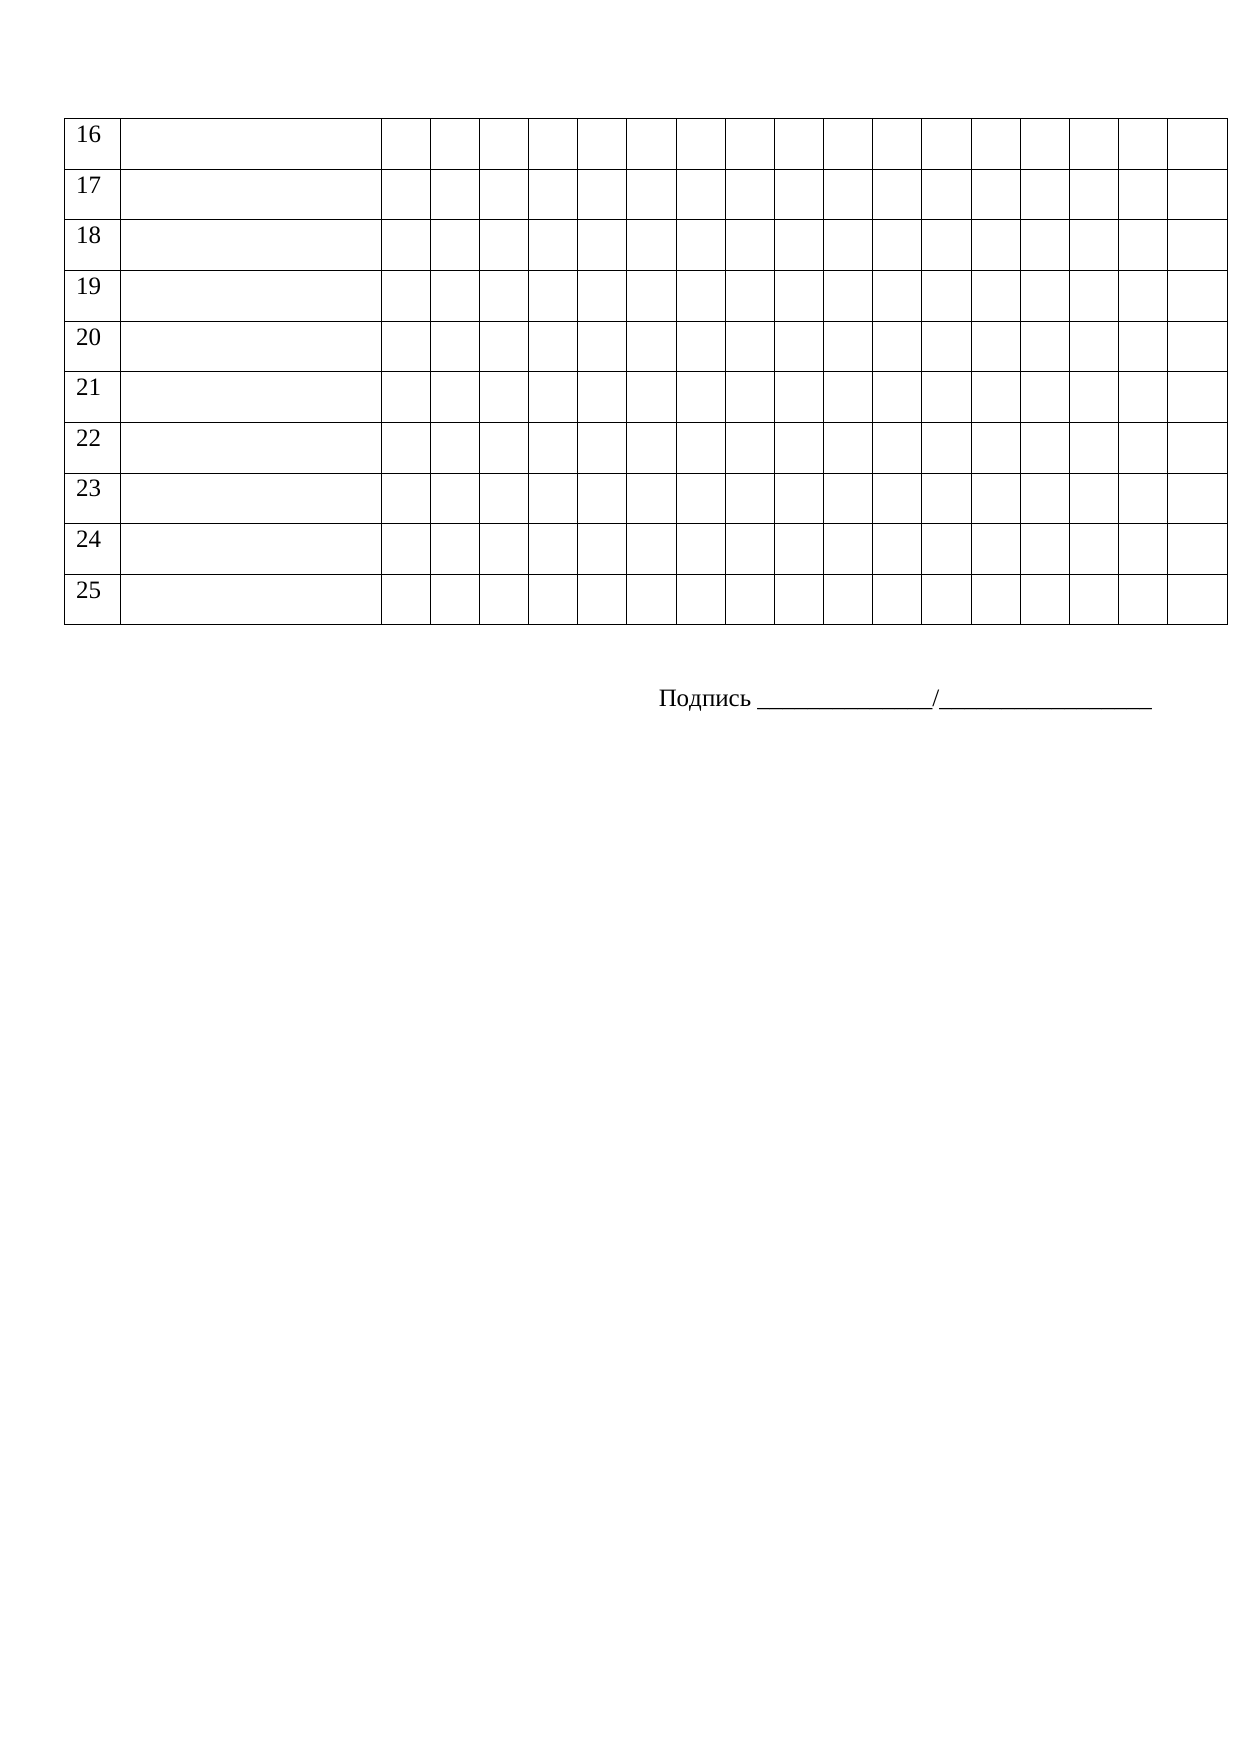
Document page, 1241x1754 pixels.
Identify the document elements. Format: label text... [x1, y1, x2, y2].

table_cell [1168, 119, 1227, 169]
table_cell [480, 271, 528, 321]
table_cell [1119, 575, 1167, 624]
table_cell [382, 271, 430, 321]
table_cell [775, 474, 823, 523]
table_cell [627, 575, 676, 624]
table_cell [922, 322, 971, 371]
table_cell [873, 575, 921, 624]
table_cell [972, 170, 1020, 219]
table_cell [1070, 524, 1118, 574]
table_cell [1070, 322, 1118, 371]
table_cell [824, 322, 872, 371]
table_cell [529, 220, 577, 270]
table_cell [1070, 220, 1118, 270]
table_cell [775, 372, 823, 422]
table_cell [922, 220, 971, 270]
table_cell [775, 423, 823, 472]
table_cell 23 [65, 474, 120, 523]
table_cell [972, 524, 1020, 574]
table_cell [922, 575, 971, 624]
table_cell [431, 524, 479, 574]
table_cell [382, 372, 430, 422]
table_cell [382, 322, 430, 371]
table_cell [529, 170, 577, 219]
table_cell [1119, 372, 1167, 422]
table_cell [1021, 575, 1069, 624]
table_cell [627, 271, 676, 321]
table_cell [1119, 170, 1167, 219]
table_cell [726, 220, 774, 270]
table_cell [529, 524, 577, 574]
table_cell [480, 372, 528, 422]
table_cell [627, 474, 676, 523]
table_cell [121, 423, 381, 472]
table_cell [726, 524, 774, 574]
table_cell [775, 322, 823, 371]
table_cell [480, 322, 528, 371]
table_cell [922, 271, 971, 321]
table_cell [775, 170, 823, 219]
table_cell [480, 423, 528, 472]
table_cell [578, 423, 626, 472]
table_cell [1119, 474, 1167, 523]
table_cell [121, 474, 381, 523]
table_cell [1070, 170, 1118, 219]
table_cell [1168, 423, 1227, 472]
table_cell [922, 170, 971, 219]
table_cell [121, 575, 381, 624]
table_cell [431, 575, 479, 624]
table_cell [382, 524, 430, 574]
table_cell [529, 372, 577, 422]
table_cell [578, 170, 626, 219]
table_cell [824, 372, 872, 422]
table_cell [873, 322, 921, 371]
table_cell [578, 524, 626, 574]
table_cell [382, 575, 430, 624]
table_cell [1021, 423, 1069, 472]
table_cell [824, 220, 872, 270]
table_cell [121, 170, 381, 219]
table_cell [775, 575, 823, 624]
table_cell [677, 170, 725, 219]
table_cell [1119, 423, 1167, 472]
table_cell [677, 423, 725, 472]
table_cell [922, 524, 971, 574]
table_cell [431, 119, 479, 169]
table_cell [1021, 271, 1069, 321]
table_cell [824, 119, 872, 169]
table_cell [1168, 524, 1227, 574]
table_cell [873, 220, 921, 270]
table_cell [972, 575, 1020, 624]
table_cell [775, 119, 823, 169]
table_cell [726, 119, 774, 169]
table_cell [382, 423, 430, 472]
table_cell [627, 170, 676, 219]
table_cell [578, 119, 626, 169]
table_cell [972, 322, 1020, 371]
table_cell [726, 474, 774, 523]
table_cell [1021, 372, 1069, 422]
table_cell [824, 170, 872, 219]
table_cell [1119, 220, 1167, 270]
table_cell [1021, 119, 1069, 169]
table_cell 19 [65, 271, 120, 321]
table_cell 24 [65, 524, 120, 574]
table_cell 21 [65, 372, 120, 422]
table_cell [480, 524, 528, 574]
table_cell [824, 423, 872, 472]
table_cell [922, 372, 971, 422]
table_cell 18 [65, 220, 120, 270]
table_cell [121, 220, 381, 270]
table_cell [1021, 170, 1069, 219]
table_cell [382, 170, 430, 219]
table_cell [1168, 220, 1227, 270]
table_cell [480, 575, 528, 624]
table_cell [1070, 271, 1118, 321]
table_cell [627, 524, 676, 574]
table_cell [726, 322, 774, 371]
table_cell [972, 220, 1020, 270]
table_cell [121, 372, 381, 422]
table_cell [873, 170, 921, 219]
table_cell [677, 220, 725, 270]
table_cell 20 [65, 322, 120, 371]
table_cell [775, 271, 823, 321]
table_cell [578, 372, 626, 422]
table_cell [775, 524, 823, 574]
table_cell [1070, 423, 1118, 472]
table_cell [1168, 575, 1227, 624]
table_cell [578, 220, 626, 270]
table_cell [1021, 220, 1069, 270]
table_cell [873, 524, 921, 574]
table_cell [1070, 575, 1118, 624]
table_cell [431, 372, 479, 422]
table_cell [1070, 372, 1118, 422]
table_cell [922, 119, 971, 169]
table_cell [431, 220, 479, 270]
table_cell [1021, 474, 1069, 523]
table_cell [431, 170, 479, 219]
table_cell [873, 474, 921, 523]
table_cell 22 [65, 423, 120, 472]
table_cell [1070, 474, 1118, 523]
table_cell [529, 119, 577, 169]
table_cell [529, 271, 577, 321]
table_cell [578, 271, 626, 321]
table_cell [1168, 372, 1227, 422]
table_cell [480, 170, 528, 219]
table_cell [824, 575, 872, 624]
table_cell [480, 119, 528, 169]
table_cell [578, 322, 626, 371]
table_cell [824, 474, 872, 523]
table_cell [1119, 119, 1167, 169]
table_cell [431, 423, 479, 472]
table_cell [529, 423, 577, 472]
table_cell [431, 271, 479, 321]
table_cell [972, 271, 1020, 321]
table_cell [431, 322, 479, 371]
table_cell [677, 524, 725, 574]
table_cell [121, 524, 381, 574]
table_cell [480, 474, 528, 523]
table_cell [775, 220, 823, 270]
table_cell [873, 372, 921, 422]
table_cell [1021, 322, 1069, 371]
table_cell [1070, 119, 1118, 169]
table_cell [726, 575, 774, 624]
table_cell [1168, 271, 1227, 321]
table_cell [677, 271, 725, 321]
table_cell [121, 271, 381, 321]
table_cell [578, 575, 626, 624]
table_cell [972, 119, 1020, 169]
table_cell [1168, 474, 1227, 523]
table_cell [1119, 322, 1167, 371]
table_cell [824, 271, 872, 321]
table_cell [972, 474, 1020, 523]
table_cell [726, 372, 774, 422]
table_cell [677, 372, 725, 422]
table_cell [578, 474, 626, 523]
table_cell [431, 474, 479, 523]
table_cell [972, 372, 1020, 422]
table_cell 16 [65, 119, 120, 169]
table_cell [726, 170, 774, 219]
table_cell 25 [65, 575, 120, 624]
table_cell [972, 423, 1020, 472]
table_cell [627, 372, 676, 422]
table_cell [726, 271, 774, 321]
text Подпись ______________/_________________ [177, 683, 1152, 712]
table_cell [121, 322, 381, 371]
table_cell [873, 119, 921, 169]
table_cell [627, 220, 676, 270]
table_cell [922, 474, 971, 523]
table_cell [1168, 322, 1227, 371]
table_cell [1021, 524, 1069, 574]
table_cell [529, 575, 577, 624]
table_cell [824, 524, 872, 574]
table_cell [121, 119, 381, 169]
table_cell [529, 474, 577, 523]
table_cell [529, 322, 577, 371]
table_cell 17 [65, 170, 120, 219]
table_cell [677, 322, 725, 371]
table_cell [382, 220, 430, 270]
table_cell [382, 119, 430, 169]
table_cell [627, 423, 676, 472]
table_cell [726, 423, 774, 472]
table_cell [677, 119, 725, 169]
table_cell [627, 119, 676, 169]
table_cell [677, 575, 725, 624]
table_cell [1119, 271, 1167, 321]
table_cell [382, 474, 430, 523]
table_cell [922, 423, 971, 472]
table_cell [677, 474, 725, 523]
table_cell [480, 220, 528, 270]
table_cell [1119, 524, 1167, 574]
table_cell [873, 271, 921, 321]
table_cell [627, 322, 676, 371]
table_cell [1168, 170, 1227, 219]
table_cell [873, 423, 921, 472]
